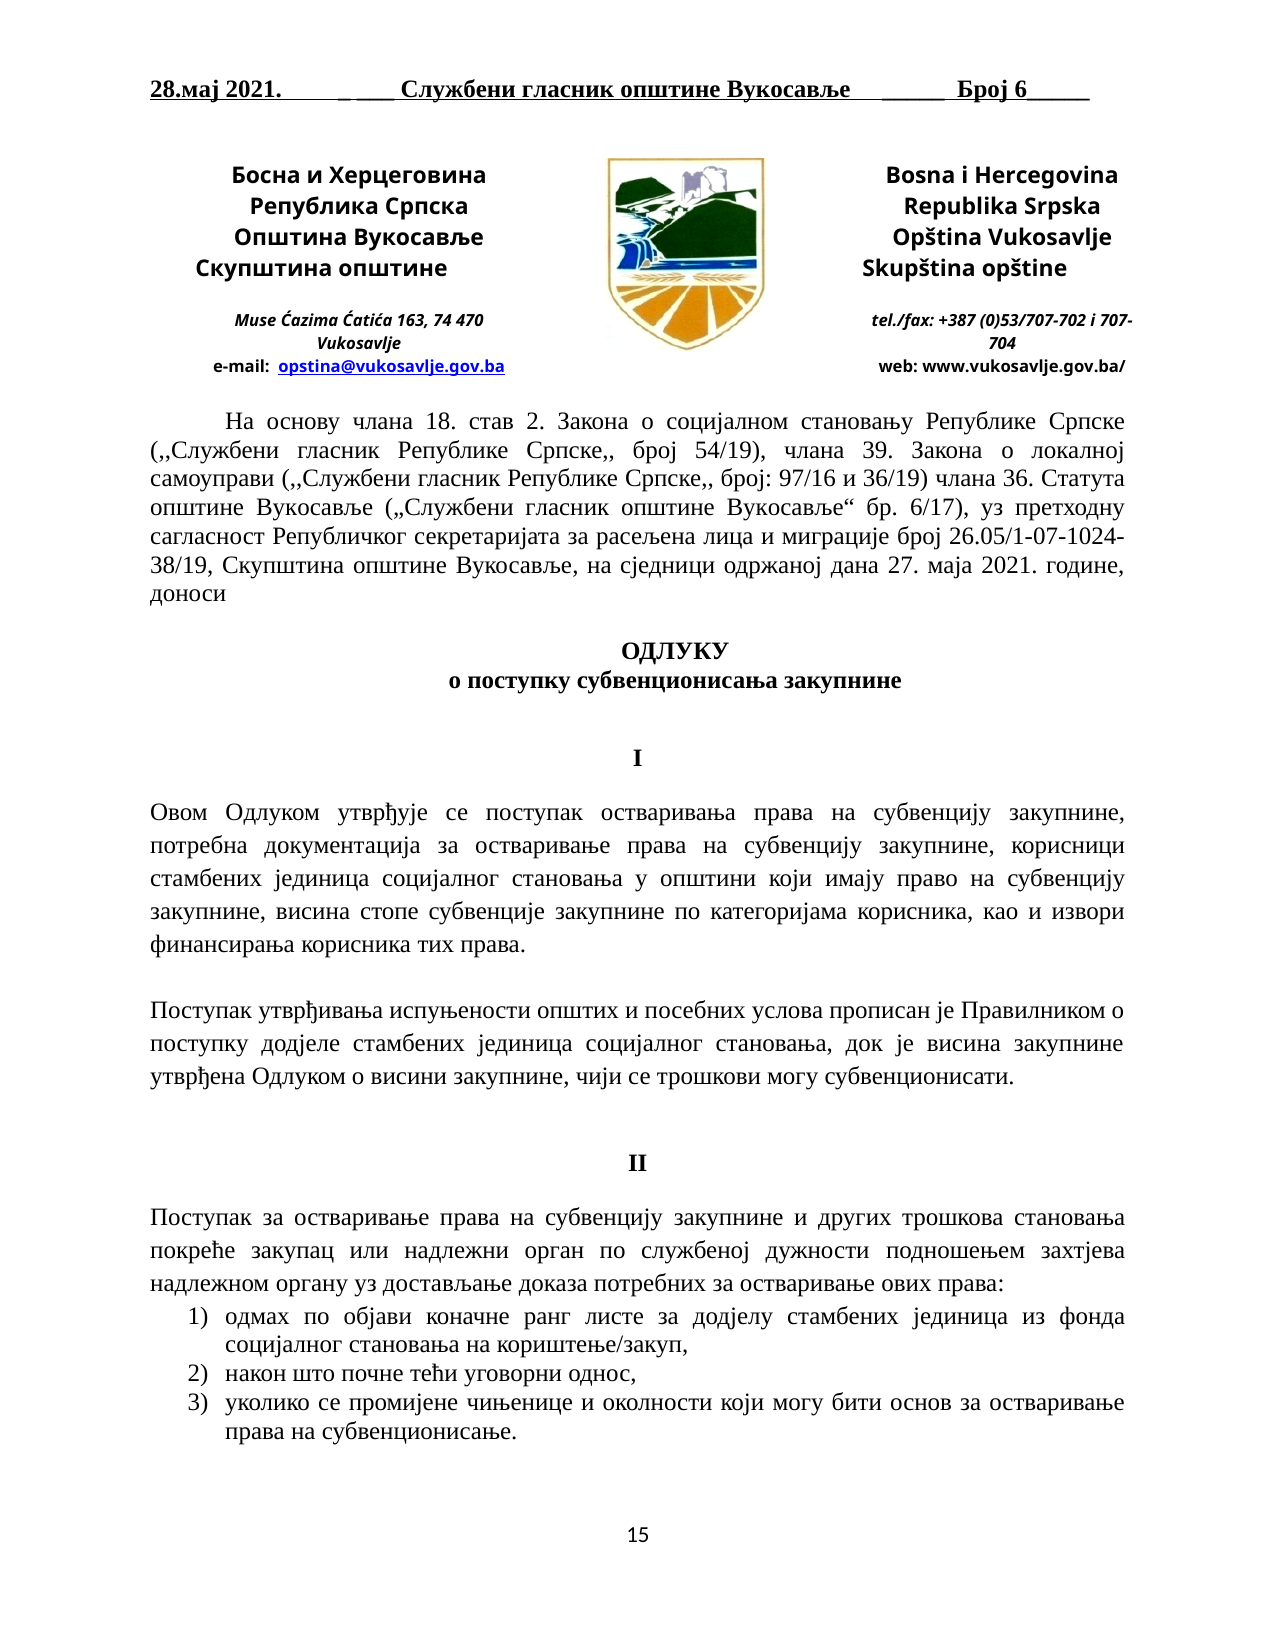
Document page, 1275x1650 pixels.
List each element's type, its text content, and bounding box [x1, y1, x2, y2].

text Поступак за остваривање права на субвенцију закупнине и других трошкова становања покреће закупац или надлежни орган по службеној дужности подношењем захтјева надлежном органу уз достављање доказа потребних за остваривање ових права: [150, 1202, 1125, 1297]
text о поступку субвенционисања закупнине [225, 665, 1125, 693]
text Овом Одлуком утврђује се поступак остваривања права на субвенцију закупнине, потребна документација за остваривање права на субвенцију закупнине, корисници стамбених јединица социјалног становања у општини који имају право на субвенцију закупнине, висина стопе субвенције закупнине по категоријама корисника, као и извори финансирања корисника тих права. [150, 797, 1125, 958]
text Поступак утврђивања испуњености општих и посебних услова прописан је Правилником о поступку додјеле стамбених јединица социјалног становања, док је висина закупнине утврђена Одлуком о висини закупнине, чији се трошкови могу субвенционисати. [150, 995, 1125, 1090]
text I [150, 743, 1125, 772]
list На основу члана 18. став 2. Закона о социјалном становању Републике Српске (,,Службени гласник Републике Српске,, број 54/19), члaна 39. Закона о локалној самоуправи (,,Службени гласник Републике Српске,, број: 97/16 и 36/19) члана 36. Статута општине Вукосавље („Службени гласник општине Вукосавље“ бр. 6/17), уз претходну сагласност Републичког секретаријата за расељена лица и миграције број 26.05/1-07-1024-38/19, Скупштина општине Вукосавље, на сједници одржаној дана 27. маја 2021. године, доноси [150, 406, 1125, 607]
list након што почне тећи уговорни однос, [187, 1358, 1125, 1387]
list одмах по објави коначне ранг листе за додјелу стамбених јединица из фонда социјалног становања на кориштење/закуп, [187, 1301, 1125, 1358]
text II [150, 1148, 1125, 1177]
text ОДЛУКУ [225, 636, 1125, 665]
table_header Босна и Херцеговина Република Српска Општина Вукосавље Скупштина општине Muse Ćazima Ćatića 163, 74 470 Vukosavlje e-mail: opstina@vukosavlje.gov.ba [126, 159, 517, 377]
list уколико се промијене чињенице и околности који могу бити основ за остваривање права на субвенционисање. [187, 1387, 1125, 1444]
table_header Bosna i Hercegovina Republika Srpska Opština Vukosavlje Skupština opštine tel./fax: +387 (0)53/707-702 i 707-704 web: www.vukosavlje.gov.ba/ [780, 159, 1149, 377]
table_header [517, 159, 780, 377]
